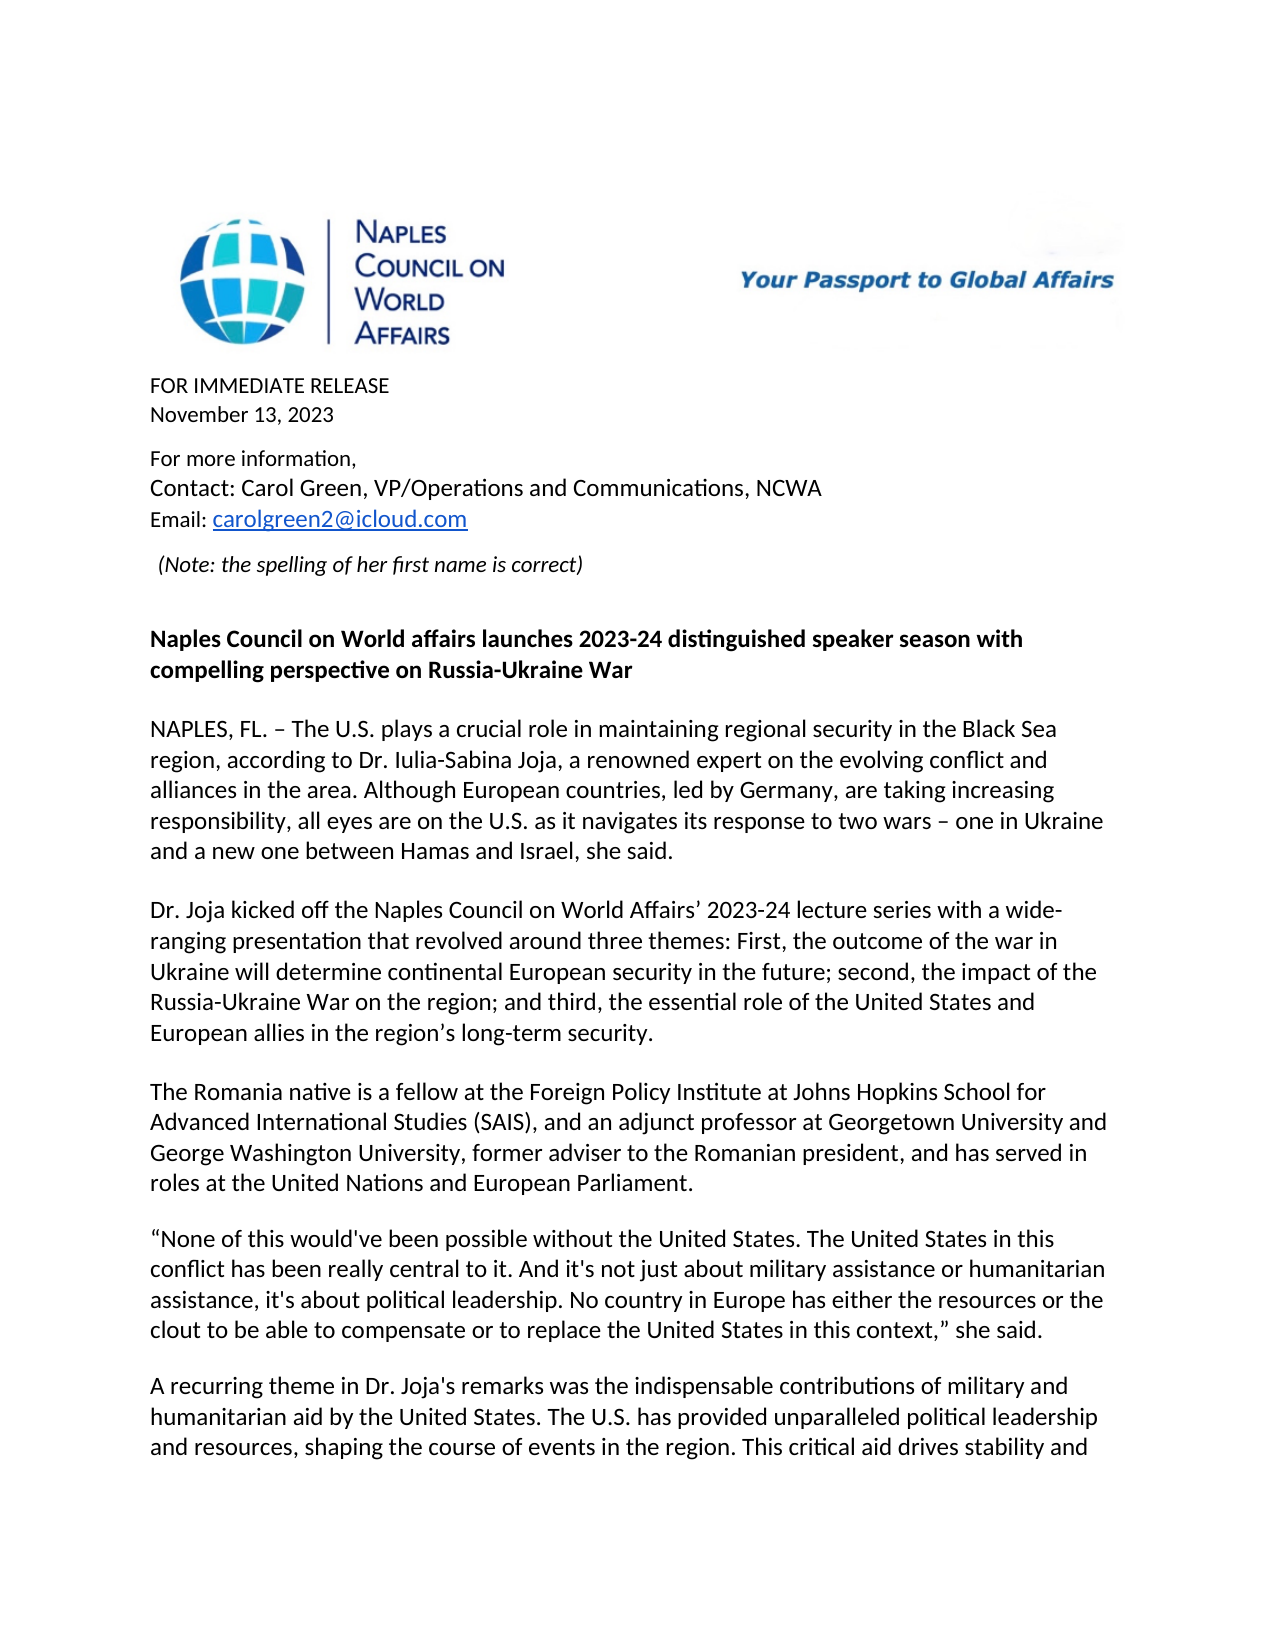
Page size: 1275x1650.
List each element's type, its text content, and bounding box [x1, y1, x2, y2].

text FOR IMMEDIATE RELEASE November 13, 2023 [150, 372, 1125, 428]
text “None of this would've been possible without the United States. The United States in this conflict has been really central to it. And it's not just about military assistance or humanitarian assistance, it's about political leadership. No country in Europe has either the resources or the clout to be able to compensate or to replace the United States in this context,” she said. [150, 1223, 1125, 1345]
text (Note: the spelling of her first name is correct) [150, 550, 1125, 578]
text NAPLES, FL. – The U.S. plays a crucial role in maintaining regional security in the Black Sea region, according to Dr. Iulia-Sabina Joja, a renowned expert on the evolving conflict and alliances in the area. Although European countries, led by Germany, are taking increasing responsibility, all eyes are on the U.S. as it navigates its response to two wars – one in Ukraine and a new one between Hamas and Israel, she said. [150, 713, 1125, 866]
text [150, 1370, 1125, 1462]
text The Romania native is a fellow at the Foreign Policy Institute at Johns Hopkins School for Advanced International Studies (SAIS), and an adjunct professor at Georgetown University and George Washington University, former adviser to the Romanian president, and has served in roles at the United Nations and European Parliament. [150, 1076, 1125, 1198]
text Dr. Joja kicked off the Naples Council on World Affairs’ 2023-24 lecture series with a wide-ranging presentation that revolved around three themes: First, the outcome of the war in Ukraine will determine continental European security in the future; second, the impact of the Russia-Ukraine War on the region; and third, the essential role of the United States and European allies in the region’s long-term security. [150, 895, 1125, 1047]
text Naples Council on World affairs launches 2023-24 distinguished speaker season with compelling perspective on Russia-Ukraine War [150, 623, 1125, 684]
picture [150, 178, 1125, 355]
text For more information, Contact: Carol Green, VP/Operations and Communications, NCWA Email: carolgreen2@icloud.com [150, 444, 1125, 533]
